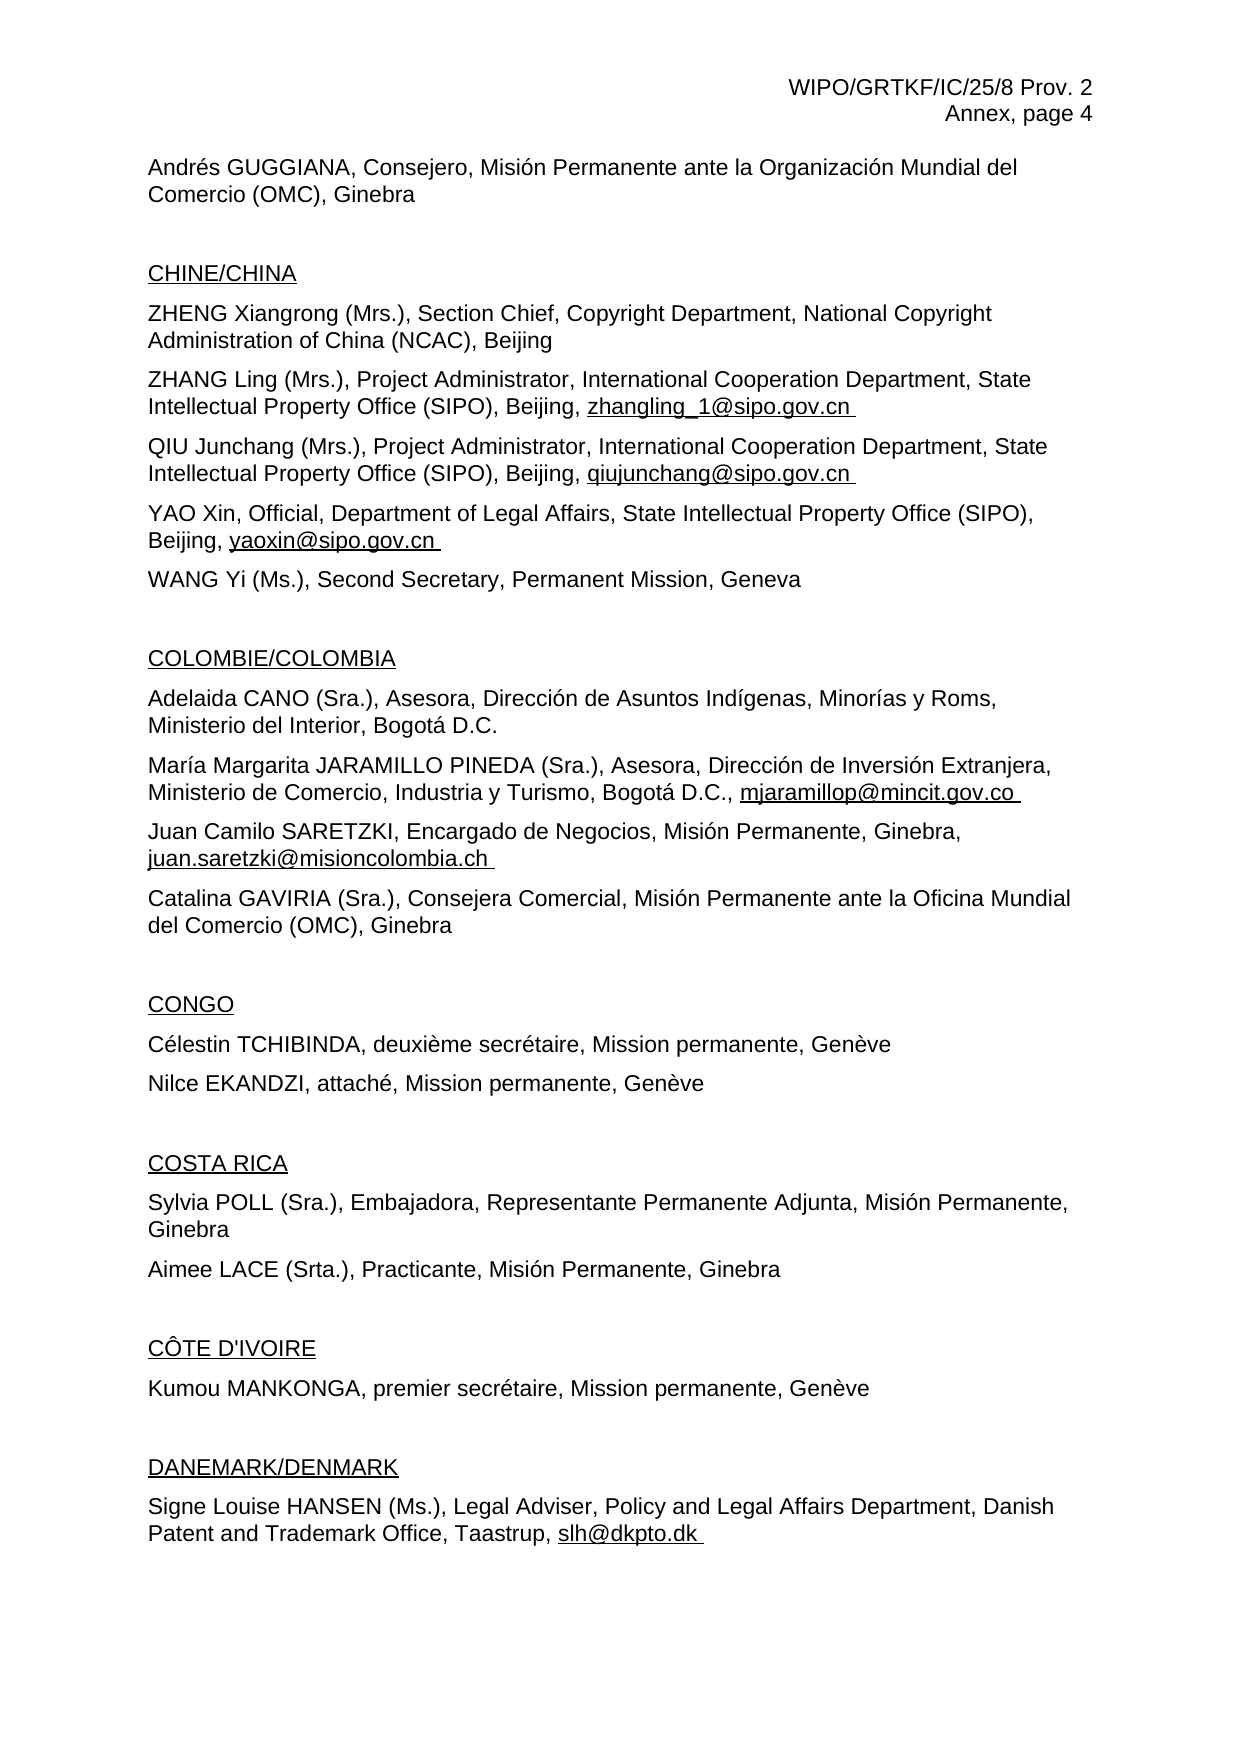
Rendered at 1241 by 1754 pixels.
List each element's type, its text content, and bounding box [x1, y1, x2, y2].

text Nilce EKANDZI, attaché, Mission permanente, Genève [148, 1069, 1093, 1097]
text ZHANG Ling (Mrs.), Project Administrator, International Cooperation Department, State Intellectual Property Office (SIPO), Beijing, zhangling_1@sipo.gov.cn [148, 365, 1093, 419]
text CHINE/CHINA [148, 259, 1093, 286]
text WANG Yi (Ms.), Second Secretary, Permanent , [148, 565, 1093, 592]
text Adelaida CANO (Sra.), Asesora, Dirección de Asuntos Indígenas, Minorías y Roms, Ministerio del Interior, Bogotá D.C. [148, 684, 1093, 738]
text COSTA RICA [148, 1149, 1093, 1176]
text Sylvia POLL (Sra.), Embajadora, Representante Permanente Adjunta, Misión Permanente, Ginebra [148, 1188, 1093, 1242]
text ZHENG Xiangrong (Mrs.), Section Chief, Copyright Department, National Copyright Administration of (NCAC), [148, 299, 1093, 353]
text CÔTE D'IVOIRE [148, 1334, 1093, 1361]
text Célestin TCHIBINDA, deuxième secrétaire, Mission permanente, Genève [148, 1030, 1093, 1057]
text Signe Louise HANSEN (Ms.), Legal Adviser, Policy and Legal Affairs Department, Danish Patent and Trademark Office, Taastrup, slh@dkpto.dk [148, 1492, 1093, 1547]
text QIU Junchang (Mrs.), Project Administrator, International Cooperation Department, State Intellectual Property Office (SIPO), Beijing, qiujunchang@sipo.gov.cn [148, 432, 1093, 486]
text María Margarita JARAMILLO PINEDA (Sra.), Asesora, Dirección de Inversión Extranjera, Ministerio de Comercio, Industria y Turismo, Bogotá D.C., mjaramillop@mincit.gov.co [148, 751, 1093, 805]
text Catalina GAVIRIA (Sra.), Consejera Comercial, Misión Permanente ante la Oficina Mundial del Comercio (OMC), Ginebra [148, 884, 1093, 938]
text COLOMBIE/COLOMBIA [148, 644, 1093, 672]
text YAO Xin, Official, Department of Legal Affairs, State Intellectual Property Office (SIPO), Beijing, yaoxin@sipo.gov.cn [148, 499, 1093, 553]
text DANEMARK/DENMARK [148, 1453, 1093, 1480]
text Andrés GUGGIANA, Consejero, Misión Permanente ante la Organización Mundial del Comercio (OMC), Ginebra [148, 153, 1093, 207]
text Kumou MANKONGA, premier secrétaire, Mission permanente, Genève [148, 1374, 1093, 1401]
text Aimee LACE (Srta.), Practicante, Misión Permanente, Ginebra [148, 1255, 1093, 1282]
text Juan Camilo SARETZKI, Encargado de Negocios, Misión Permanente, Ginebra, juan.saretzki@misioncolombia.ch [148, 817, 1093, 872]
text CONGO [148, 990, 1093, 1017]
